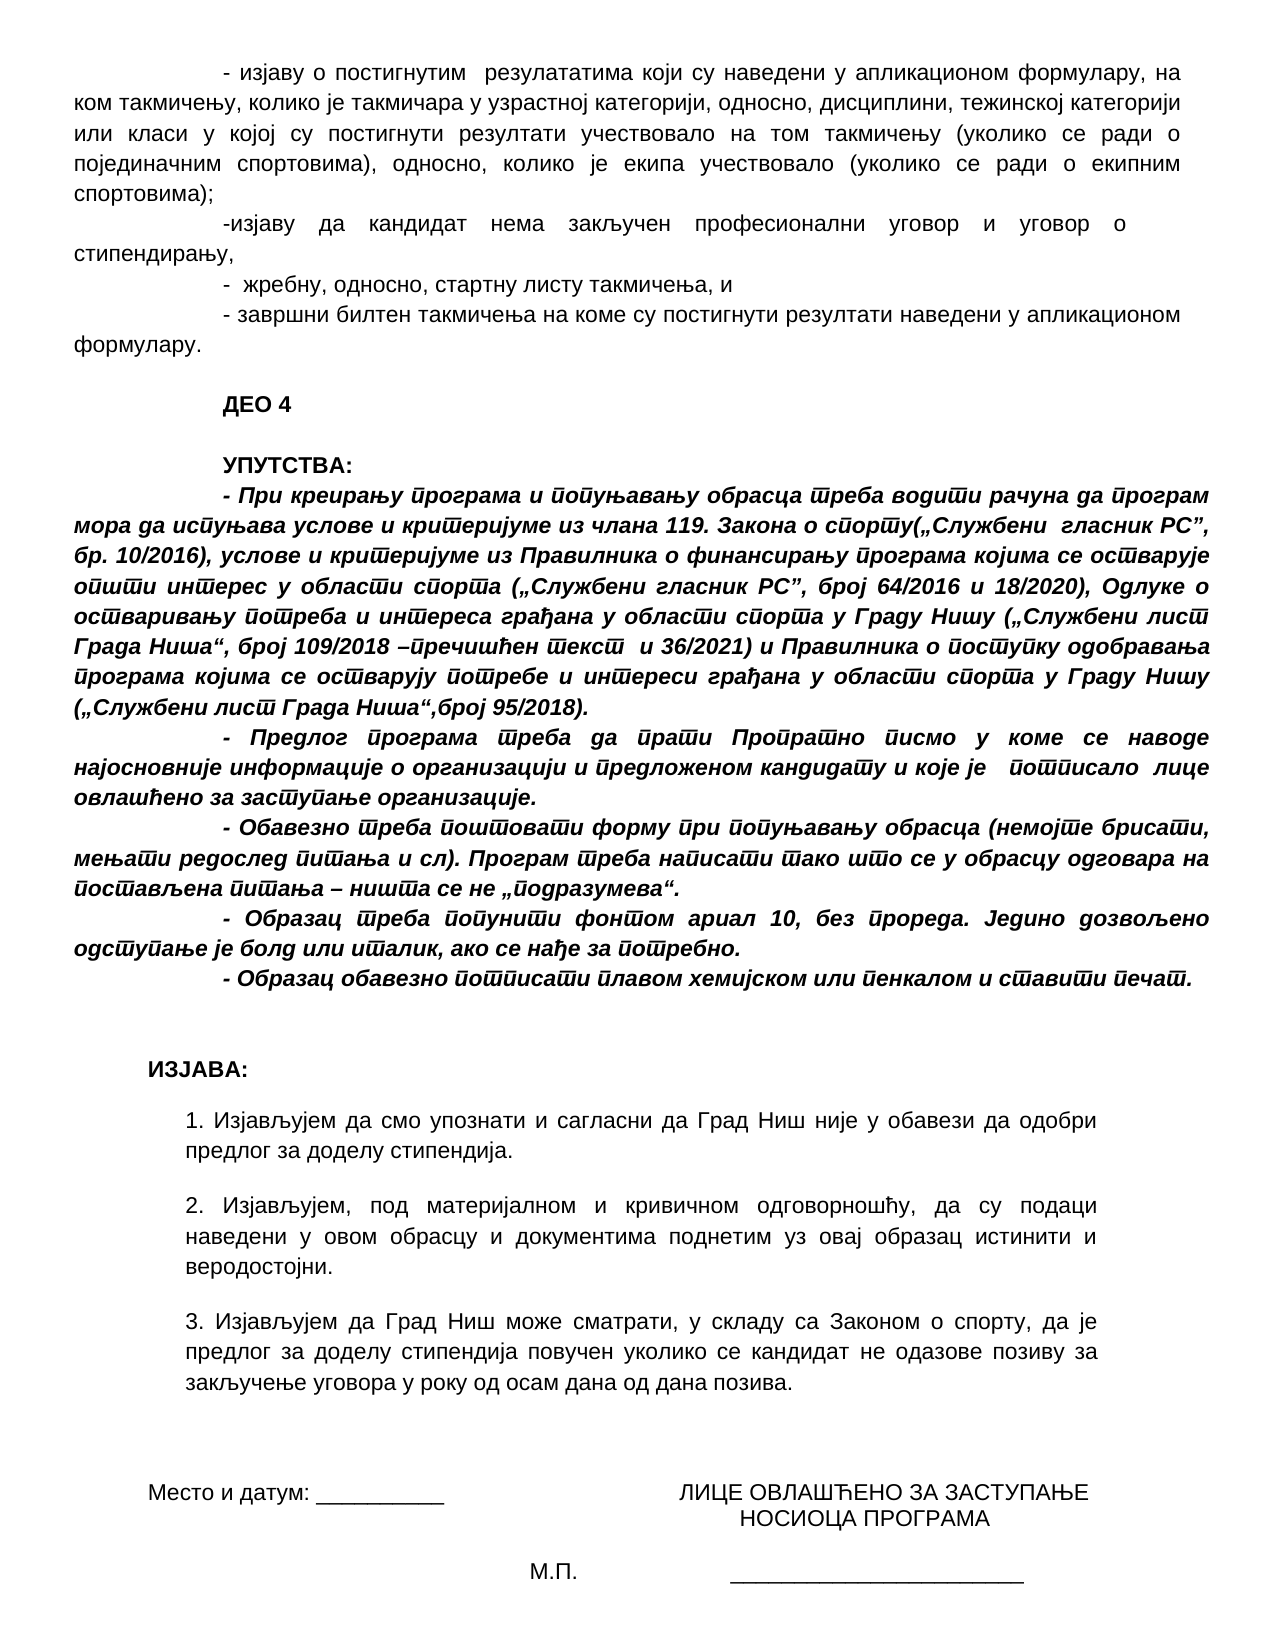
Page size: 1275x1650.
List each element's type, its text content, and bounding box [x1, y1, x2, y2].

text - Образац треба попунити фонтом ариал 10, без прореда. Једино дозвољено одступање је болд или италик, ако се нађе за потребно. [74, 905, 1211, 961]
text 1. Изјављујем да смо упознати и сагласни да Град Ниш није у обавези да одобри предлог за доделу стипендија. [185, 1107, 1098, 1163]
text - изјаву о постигнутим резулататима који су наведени у апликационом формулару, на ком такмичењу, колико је такмичара у узрастној категорији, односно, дисциплини, тежинској категорији или класи у којој су постигнути резултати учествовало на том такмичењу (уколико се ради о појединачним спортовима), односно, колико је екипа учествовало (уколико се ради о екипним спортовима); [74, 59, 1181, 206]
text - жребну, односно, стартну листу такмичења, и [223, 271, 1127, 297]
text 3. Изјављујем да Град Ниш може сматрати, у складу са Законом о спорту, да је предлог за доделу стипендија повучен уколико се кандидат не одазове позиву за закључење уговора у року од осам дана од дана позива. [185, 1308, 1098, 1395]
text ИЗЈАВА: [148, 1056, 1098, 1082]
text УПУТСТВА: [223, 452, 1127, 478]
text - При креирању програма и попуњавању обрасца треба водити рачуна да програм мора да испуњава услове и критеријуме из члана 119. Закона о спорту(„Службени гласник РС”, бр. 10/2016), услове и критеријуме из Правилника о финансирању програма којима се остварује општи интерес у области спорта („Службени гласник РС”, број 64/2016 и 18/2020), Одлуке о остваривању потреба и интереса грађана у области спорта у Граду Нишу („Службени лист Града Ниша“, број 109/2018 –пречишћен текст и 36/2021) и Правилника о поступку одобравања програма којима се остварују потребе и интереси грађана у области спорта у Граду Нишу („Службени лист Града Ниша“,број 95/2018). [74, 482, 1211, 720]
text - завршни билтен такмичења на коме су постигнути резултати наведени у апликационом формулару. [74, 301, 1181, 357]
text М.П. _______________________ [148, 1558, 1098, 1584]
text - Обавезно треба поштовати форму при попуњавању обрасца (немојте брисати, мењати редослед питања и сл). Програм треба написати тако што се у обрасцу одговара на постављена питања – ништа се не „подразумева“. [74, 814, 1211, 901]
text НОСИОЦА ПРОГРАМА [148, 1505, 1098, 1532]
text Место и датум: __________ ЛИЦЕ ОВЛАШЋЕНО ЗА ЗАСТУПАЊЕ [148, 1479, 1098, 1505]
text -изјаву да кандидат нема закључен професионални уговор и уговор о стипендирању, [74, 210, 1127, 267]
text - Образац обавезно потписати плавом хемијском или пенкалом и ставити печат. [223, 965, 1211, 992]
text 2. Изјављујем, под материјалном и кривичном одговорношћу, да су подаци наведени у овом обрасцу и документима поднетим уз овај образац истинити и веродостојни. [185, 1192, 1098, 1279]
text ДЕО 4 [223, 391, 1127, 418]
text - Предлог програма треба да прати Пропратно писмо у коме се наводе најосновније информације о организацији и предложеном кандидату и које је потписало лице овлашћено за заступање организације. [74, 724, 1211, 810]
